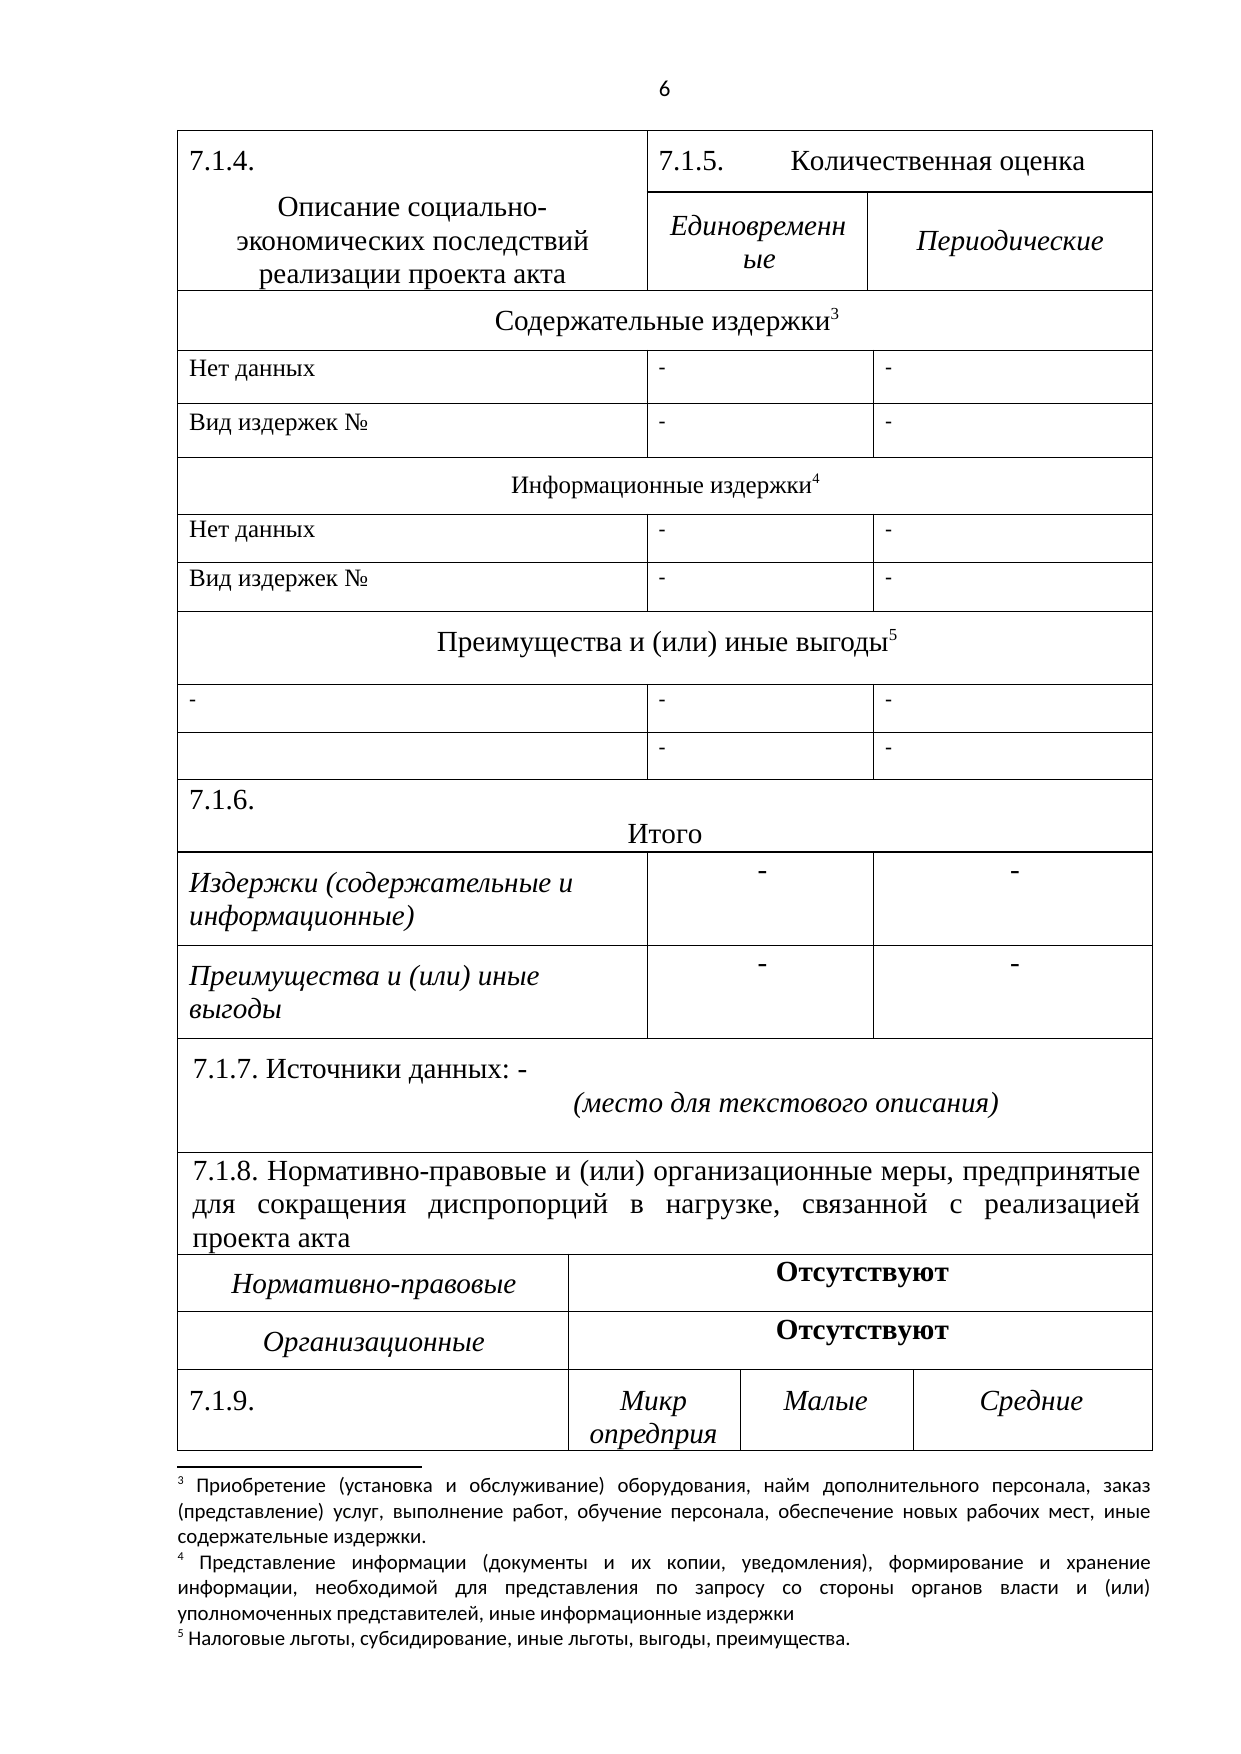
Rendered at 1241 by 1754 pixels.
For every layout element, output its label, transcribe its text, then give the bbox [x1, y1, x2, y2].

table_cell - [874, 685, 1152, 732]
table_cell Микропредприятия [569, 1370, 740, 1450]
table_cell Нормативно-правовые [178, 1255, 568, 1311]
table_cell Периодические [868, 193, 1152, 290]
table_cell Преимущества и (или) иные выгоды [178, 612, 1152, 684]
table_cell - [874, 853, 1152, 944]
table_cell - [648, 853, 873, 944]
table_cell Отсутствуют [569, 1312, 1152, 1369]
table_cell 7.1.4. Описание социально-экономических последствий реализации проекта акта [178, 131, 647, 290]
table_cell Нет данных [178, 515, 647, 562]
table_cell - [648, 351, 873, 403]
table_cell 7.1.5. Количественная оценка [648, 131, 1152, 191]
table_cell - [874, 733, 1152, 779]
table_cell - [874, 946, 1152, 1038]
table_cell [178, 1370, 568, 1450]
table_cell Информационные издержки [178, 458, 1152, 513]
table_cell - [648, 515, 873, 562]
table_cell - [648, 404, 873, 457]
table_cell - [874, 515, 1152, 562]
table_cell 7.1.6. Итого [178, 780, 1152, 851]
table_cell - [648, 733, 873, 779]
table_cell - [648, 685, 873, 732]
table_cell - [874, 351, 1152, 403]
table_cell Преимущества и (или) иные выгоды [178, 946, 647, 1038]
table_cell - [648, 563, 873, 611]
table_cell Организационные [178, 1312, 568, 1369]
table_cell Нет данных [178, 351, 647, 403]
table_cell - [178, 685, 647, 732]
table_cell Малые предприятия [741, 1370, 913, 1450]
table_cell - [874, 563, 1152, 611]
table_cell Вид издержек № [178, 563, 647, 611]
table_cell - [874, 404, 1152, 457]
table_cell Издержки (содержательные и информационные) [178, 853, 647, 944]
table_cell Единовременные [648, 193, 867, 290]
table_cell 7.1.8. Нормативно-правовые и (или) организационные меры, предпринятые для сокращения диспропорций в нагрузке, связанной с реализацией проекта акта [178, 1153, 1152, 1253]
table_cell - [648, 946, 873, 1038]
table_cell Содержательные издержки [178, 291, 1152, 349]
table_cell [178, 733, 647, 779]
table_cell Отсутствуют [569, 1255, 1152, 1311]
table_cell Вид издержек № [178, 404, 647, 457]
table_cell 7.1.7. Источники данных: - (место для текстового описания) [178, 1039, 1152, 1152]
table_cell Средние предприятия [914, 1370, 1152, 1450]
